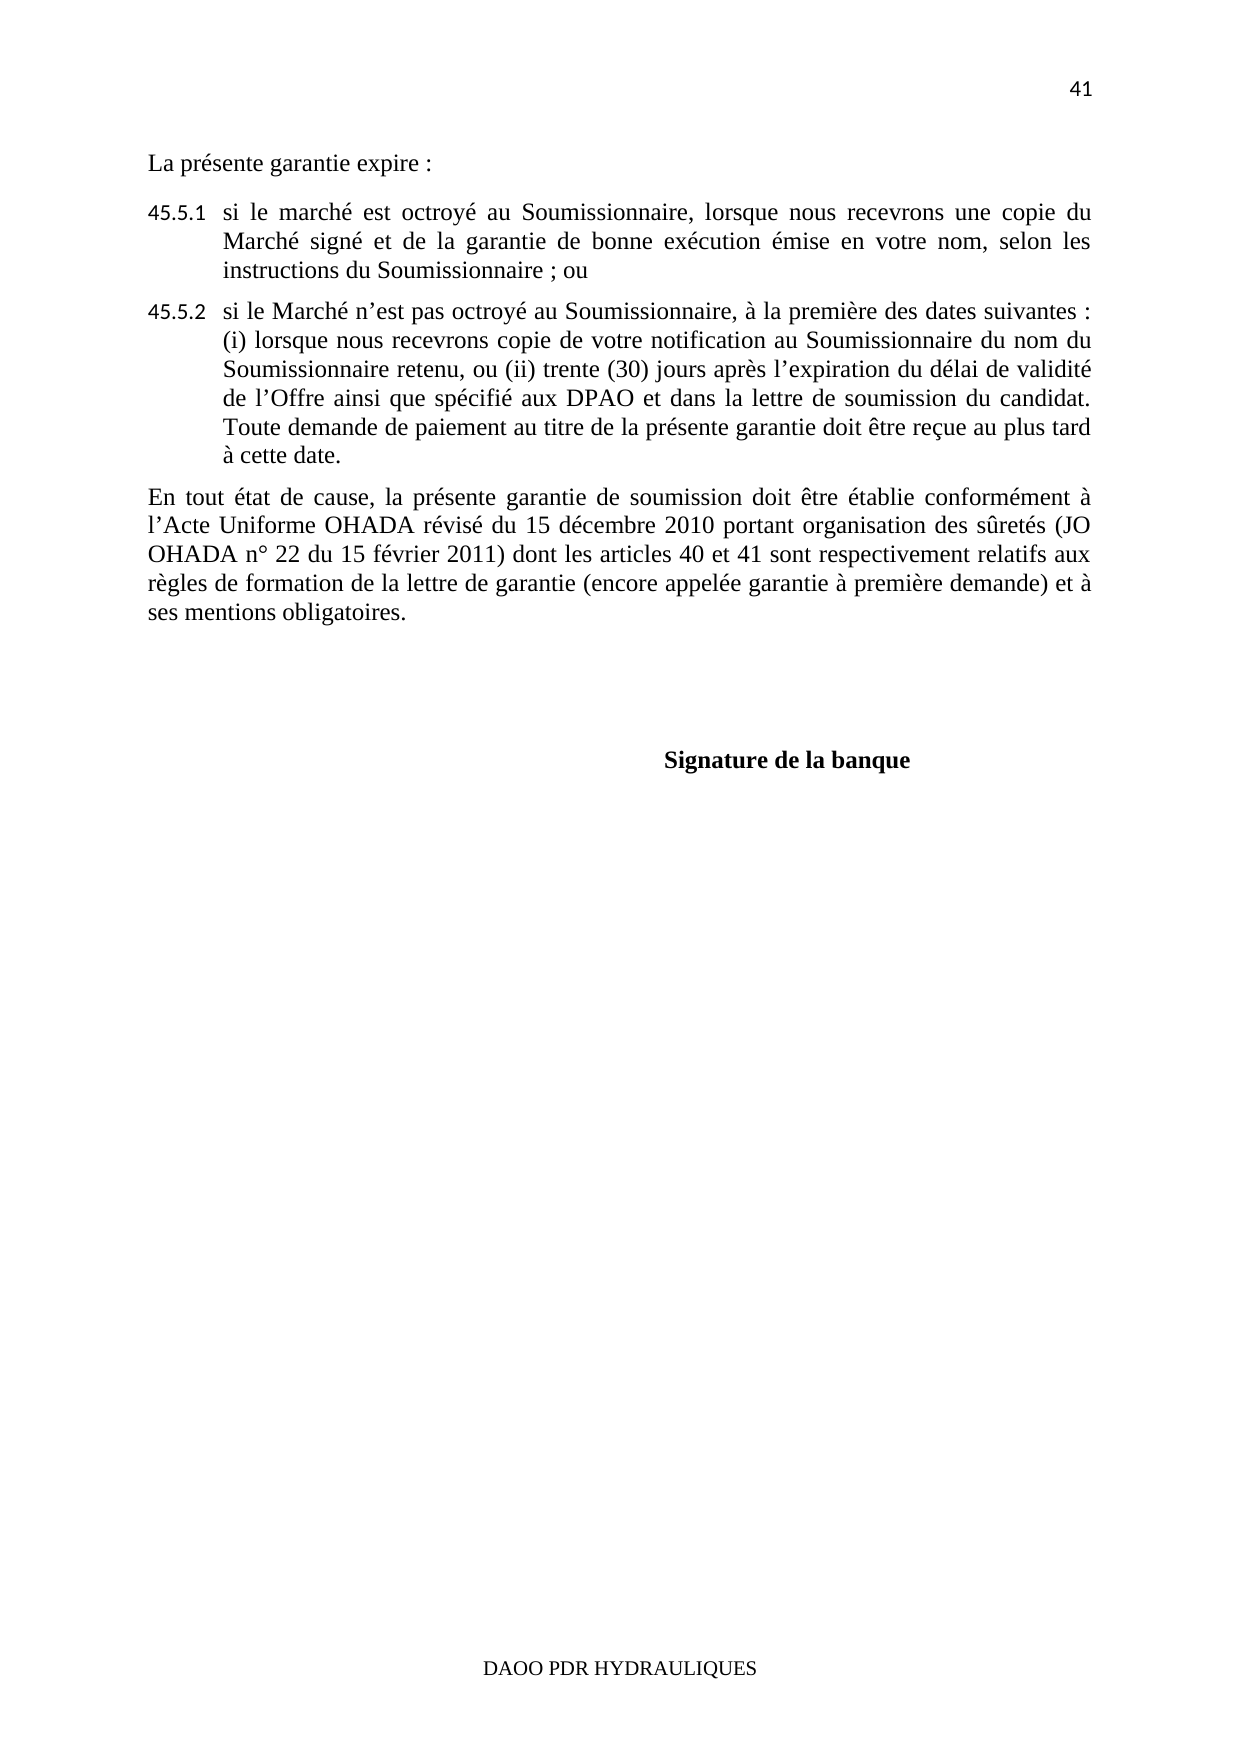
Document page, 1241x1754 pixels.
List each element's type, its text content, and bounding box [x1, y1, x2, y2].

list si le Marché n’est pas octroyé au Soumissionnaire, à la première des dates suivantes : (i) lorsque nous recevrons copie de votre notification au Soumissionnaire du nom du Soumissionnaire retenu, ou (ii) trente (30) jours après l’expiration du délai de validité de l’Offre ainsi que spécifié aux DPAO et dans la lettre de soumission du candidat. Toute demande de paiement au titre de la présente garantie doit être reçue au plus tard à cette date. [148, 296, 1092, 469]
text En tout état de cause, la présente garantie de soumission doit être établie conformément à l’Acte Uniforme OHADA révisé du 15 décembre 2010 portant organisation des sûretés (JO OHADA n° 22 du 15 février 2011) dont les articles 40 et 41 sont respectivement relatifs aux règles de formation de la lettre de garantie (encore appelée garantie à première demande) et à ses mentions obligatoires. [148, 482, 1092, 625]
text La présente garantie expire : [148, 148, 1092, 176]
list si le marché est octroyé au Soumissionnaire, lorsque nous recevrons une copie du Marché signé et de la garantie de bonne exécution émise en votre nom, selon les instructions du Soumissionnaire ; ou [148, 197, 1092, 284]
text Signature de la banque [148, 745, 1092, 774]
